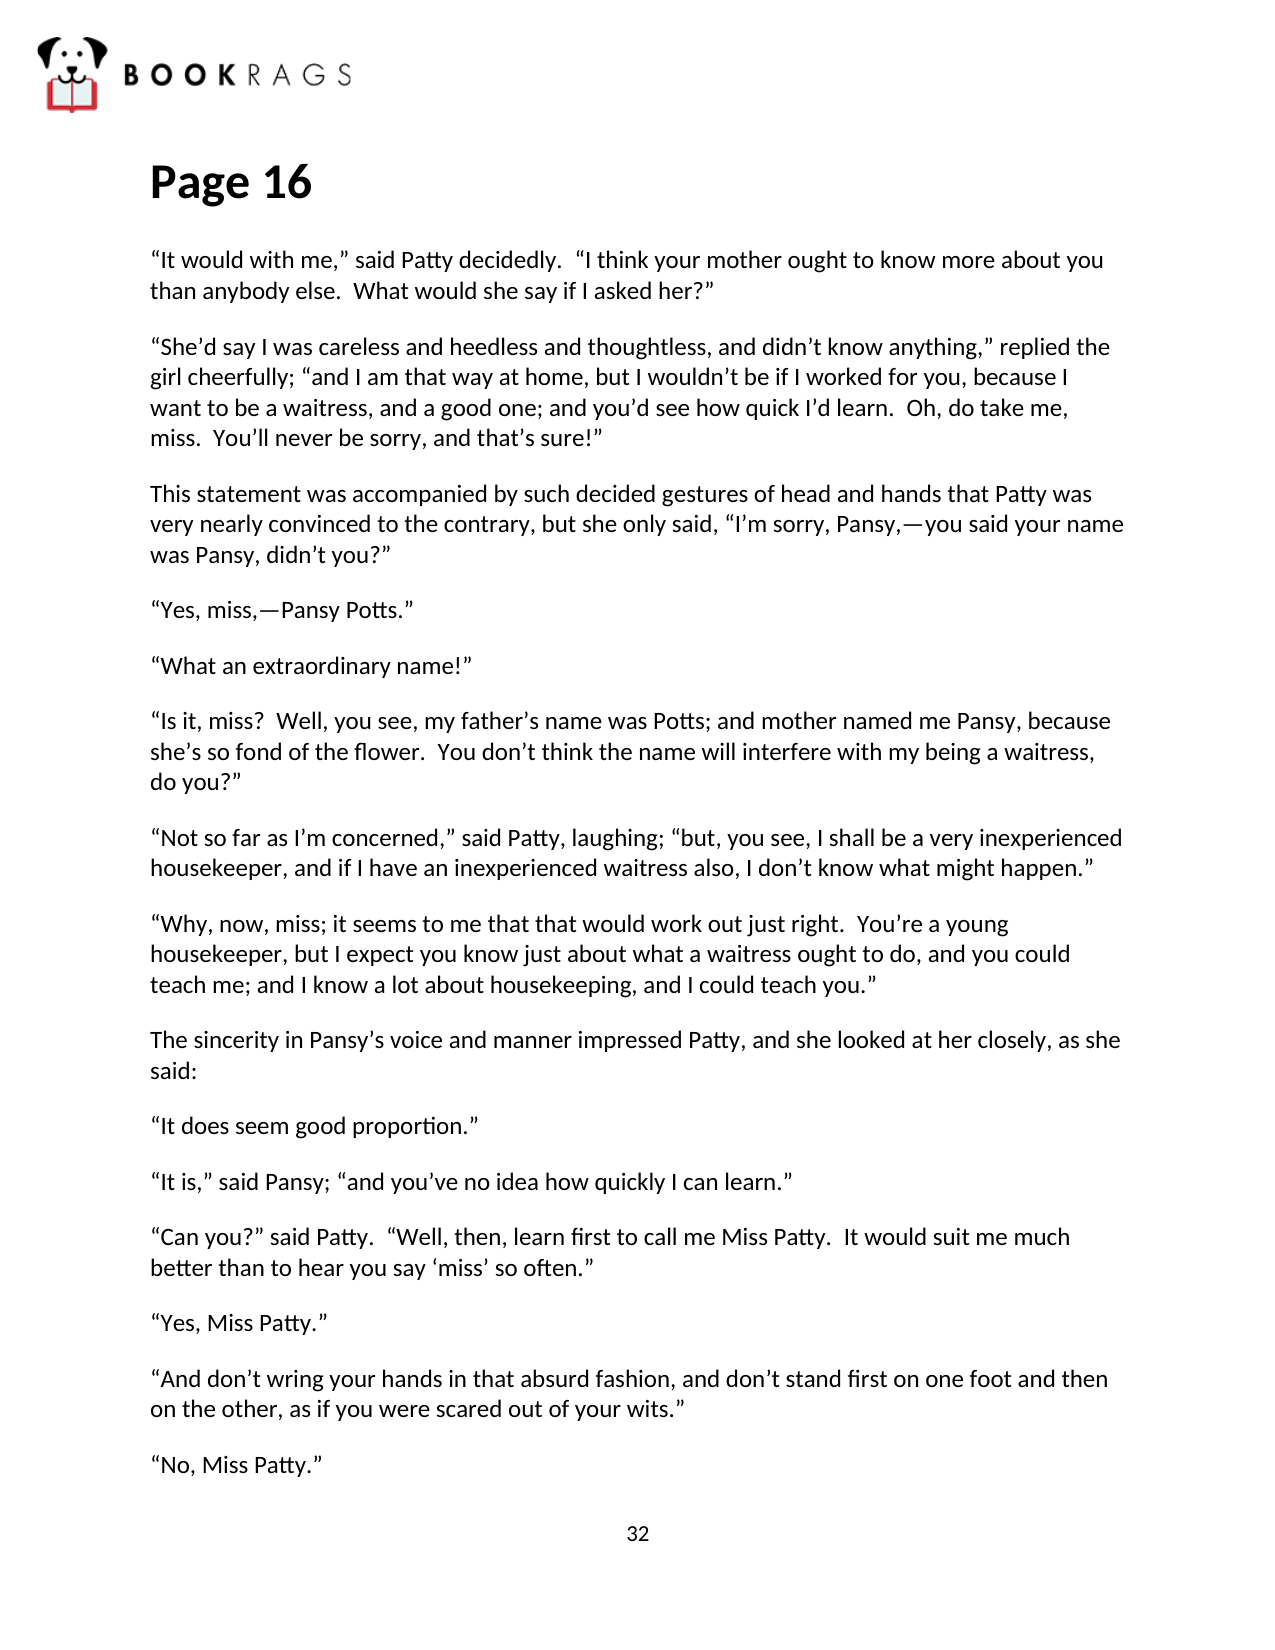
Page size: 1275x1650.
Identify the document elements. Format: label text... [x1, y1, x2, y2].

text “It is,” said Pansy; “and you’ve no idea how quickly I can learn.” [150, 1166, 1125, 1197]
text “What an extraordinary name!” [150, 650, 1125, 680]
text “It does seem good proportion.” [150, 1111, 1125, 1141]
text “Can you?” said Patty. “Well, then, learn first to call me Miss Patty. It would suit me much better than to hear you say ‘miss’ so often.” [150, 1222, 1125, 1283]
text “Is it, miss? Well, you see, my father’s name was Potts; and mother named me Pansy, because she’s so fond of the flower. You don’t think the name will interfere with my being a waitress, do you?” [150, 705, 1125, 797]
text “Yes, miss,—­Pansy Potts.” [150, 594, 1125, 625]
picture [37, 37, 351, 113]
text “She’d say I was careless and heedless and thoughtless, and didn’t know anything,” replied the girl cheerfully; “and I am that way at home, but I wouldn’t be if I worked for you, because I want to be a waitress, and a good one; and you’d see how quick I’d learn. Oh, do take me, miss. You’ll never be sorry, and that’s sure!” [150, 331, 1125, 453]
text The sincerity in Pansy’s voice and manner impressed Patty, and she looked at her closely, as she said: [150, 1024, 1125, 1086]
text “No, Miss Patty.” [150, 1449, 1125, 1480]
text This statement was accompanied by such decided gestures of head and hands that Patty was very nearly convinced to the contrary, but she only said, “I’m sorry, Pansy,—­you said your name was Pansy, didn’t you?” [150, 478, 1125, 569]
text Page 16 [150, 150, 1125, 211]
text “It would with me,” said Patty decidedly. “I think your mother ought to know more about you than anybody else. What would she say if I asked her?” [150, 244, 1125, 306]
text “And don’t wring your hands in that absurd fashion, and don’t stand first on one foot and then on the other, as if you were scared out of your wits.” [150, 1363, 1125, 1424]
text “Not so far as I’m concerned,” said Patty, laughing; “but, you see, I shall be a very inexperienced housekeeper, and if I have an inexperienced waitress also, I don’t know what might happen.” [150, 822, 1125, 883]
text “Yes, Miss Patty.” [150, 1308, 1125, 1338]
text “Why, now, miss; it seems to me that that would work out just right. You’re a young housekeeper, but I expect you know just about what a waitress ought to do, and you could teach me; and I know a lot about housekeeping, and I could teach you.” [150, 908, 1125, 999]
